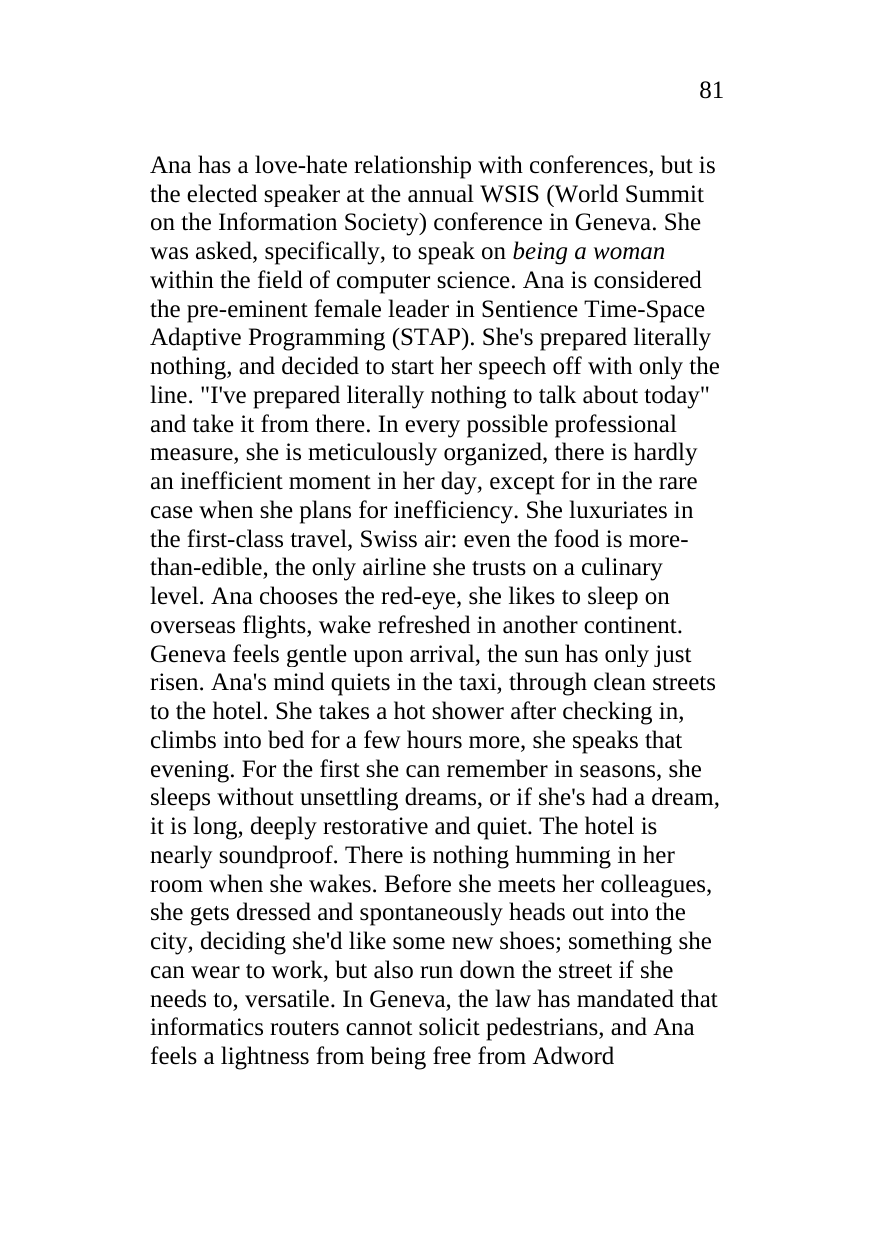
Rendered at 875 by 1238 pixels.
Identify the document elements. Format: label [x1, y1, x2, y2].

text [150, 150, 724, 1070]
